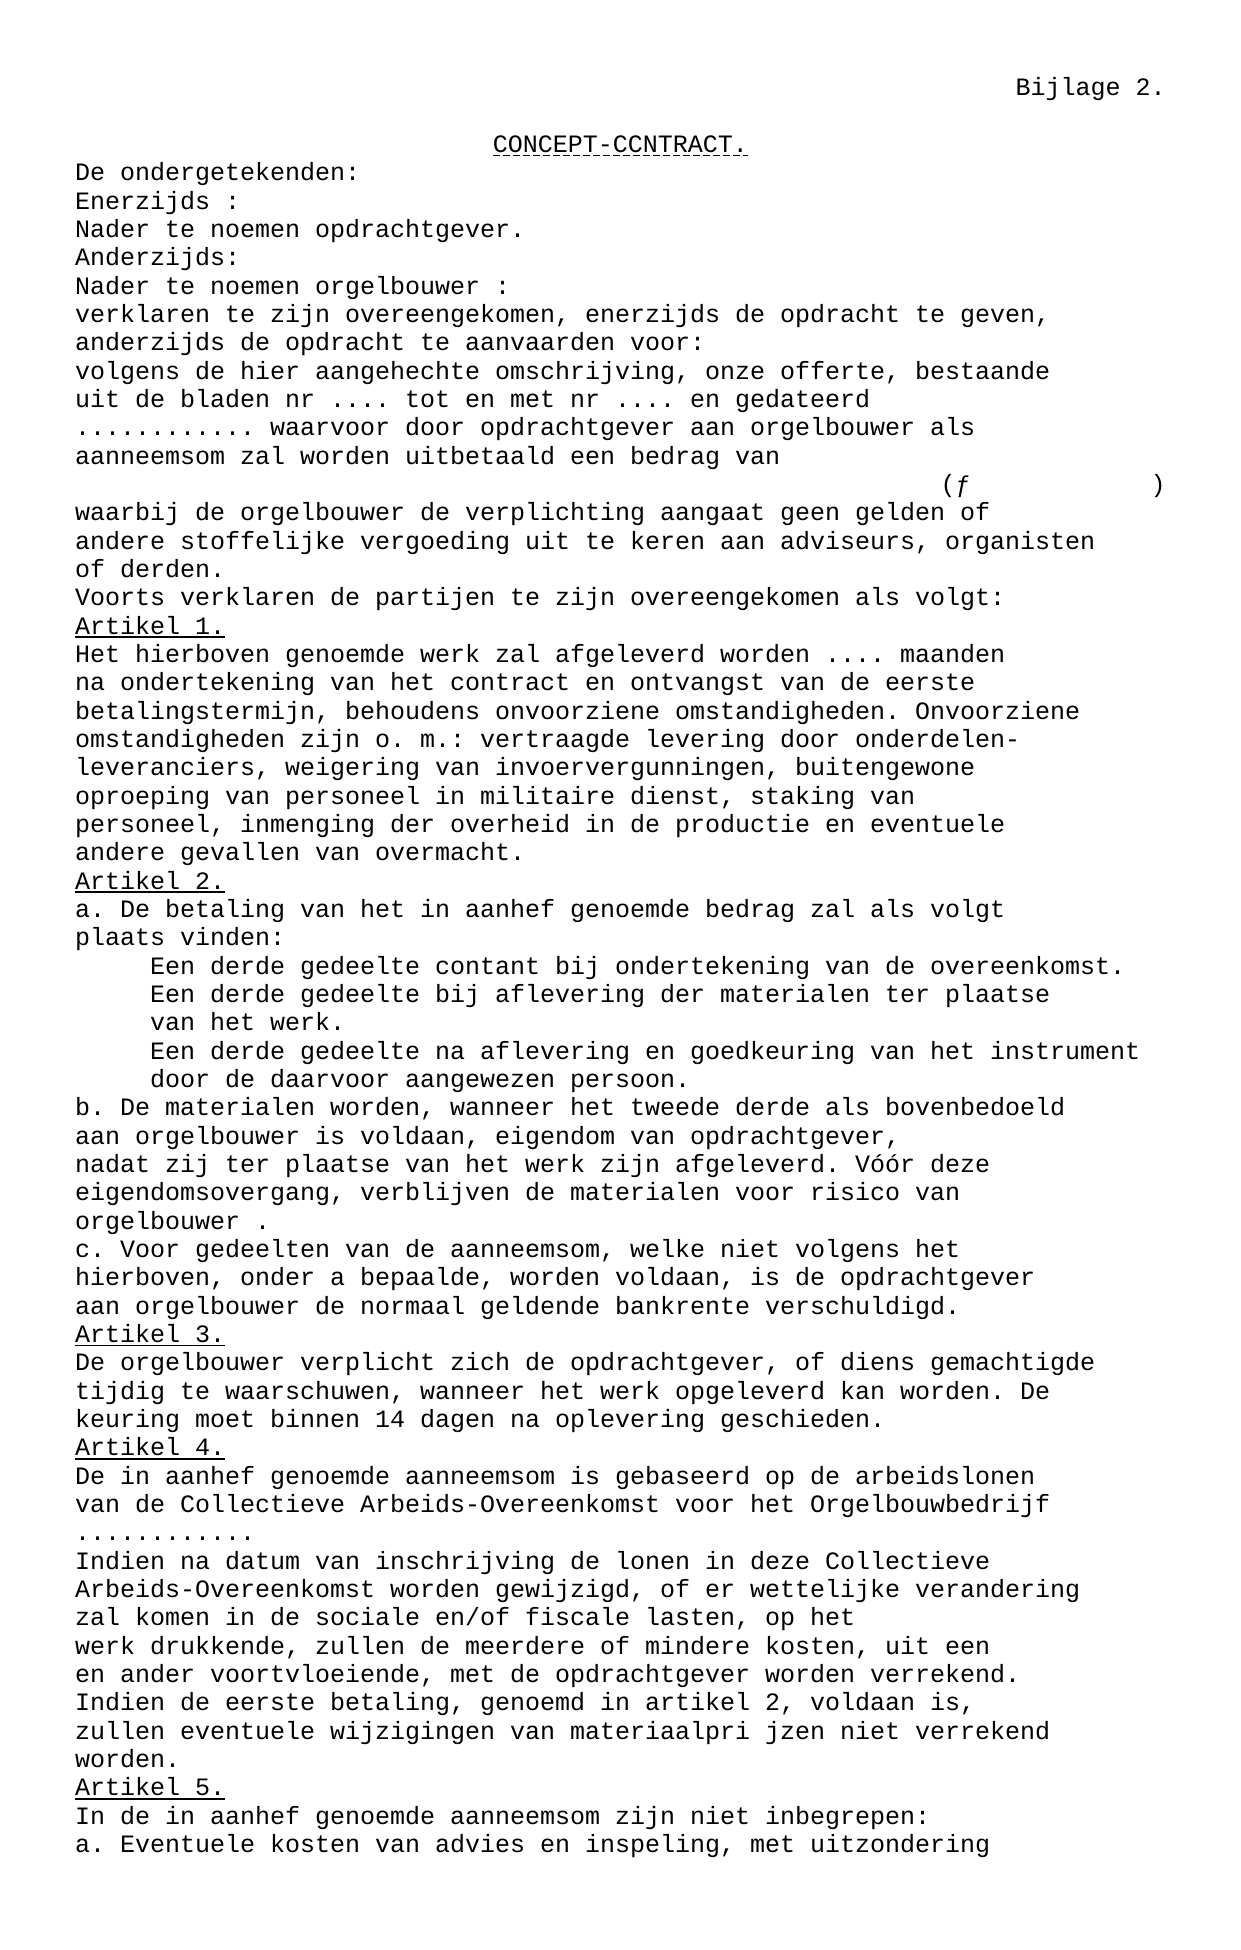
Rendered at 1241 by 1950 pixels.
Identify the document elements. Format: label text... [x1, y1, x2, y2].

text Een derde gedeelte na aflevering en goedkeuring van het instrument [150, 1038, 1165, 1067]
text Artikel 2. [75, 868, 1165, 897]
text of derden. [75, 557, 1165, 585]
text verklaren te zijn overeengekomen, enerzijds de opdracht te geven, [75, 302, 1165, 330]
text orgelbouwer . [75, 1208, 1165, 1237]
text De orgelbouwer verplicht zich de opdrachtgever, of diens gemachtigde [75, 1350, 1165, 1378]
text zullen eventuele wijzigingen van materiaalpri jzen niet verrekend [75, 1718, 1165, 1747]
text aanneemsom zal worden uitbetaald een bedrag van [75, 443, 1165, 472]
text Indien de eerste betaling, genoemd in artikel 2, voldaan is, [75, 1690, 1165, 1718]
text b. De materialen worden, wanneer het tweede derde als bovenbedoeld [75, 1095, 1165, 1123]
text werk drukkende, zullen de meerdere of mindere kosten, uit een [75, 1633, 1165, 1662]
text van de Collectieve Arbeids-Overeenkomst voor het Orgelbouwbedrijf [75, 1492, 1165, 1520]
text oproeping van personeel in militaire dienst, staking van [75, 783, 1165, 812]
text en ander voortvloeiende, met de opdrachtgever worden verrekend. [75, 1662, 1165, 1690]
text na ondertekening van het contract en ontvangst van de eerste [75, 670, 1165, 698]
text Het hierboven genoemde werk zal afgeleverd worden .... maanden [75, 642, 1165, 670]
text uit de bladen nr .... tot en met nr .... en gedateerd [75, 387, 1165, 415]
text betalingstermijn, behoudens onvoorziene omstandigheden. Onvoorziene [75, 698, 1165, 727]
text Arbeids-Overeenkomst worden gewijzigd, of er wettelijke verandering [75, 1577, 1165, 1605]
text door de daarvoor aangewezen persoon. [150, 1067, 1165, 1095]
text omstandigheden zijn o. m.: vertraagde levering door onderdelen- [75, 727, 1165, 755]
text van het werk. [150, 1010, 1165, 1038]
text Artikel 5. [75, 1775, 1165, 1803]
text (ƒ ) [75, 472, 1165, 500]
text ............ [75, 1520, 1165, 1548]
text anderzijds de opdracht te aanvaarden voor: [75, 330, 1165, 358]
text aan orgelbouwer de normaal geldende bankrente verschuldigd. [75, 1293, 1165, 1322]
text a. Eventuele kosten van advies en inspeling, met uitzondering [75, 1832, 1165, 1860]
text De in aanhef genoemde aanneemsom is gebaseerd op de arbeidslonen [75, 1463, 1165, 1492]
text De ondergetekenden: [75, 160, 1165, 188]
text waarbij de orgelbouwer de verplichting aangaat geen gelden of [75, 500, 1165, 528]
text tijdig te waarschuwen, wanneer het werk opgeleverd kan worden. De keuring moet binnen 14 dagen na oplevering geschieden. [75, 1378, 1165, 1435]
text nadat zij ter plaatse van het werk zijn afgeleverd. Vóór deze [75, 1152, 1165, 1180]
text c. Voor gedeelten van de aanneemsom, welke niet volgens het [75, 1237, 1165, 1265]
text worden. [75, 1747, 1165, 1775]
text volgens de hier aangehechte omschrijving, onze offerte, bestaande [75, 358, 1165, 387]
text leveranciers, weigering van invoervergunningen, buitengewone [75, 755, 1165, 783]
text Artikel 4. [75, 1435, 1165, 1463]
text Nader te noemen opdrachtgever. [75, 217, 1165, 245]
text a. De betaling van het in aanhef genoemde bedrag zal als volgt [75, 897, 1165, 925]
text hierboven, onder a bepaalde, worden voldaan, is de opdrachtgever [75, 1265, 1165, 1293]
text Artikel 3. [75, 1322, 1165, 1350]
text personeel, inmenging der overheid in de productie en eventuele [75, 812, 1165, 840]
text Bijlage 2. [75, 75, 1165, 103]
text Anderzijds: [75, 245, 1165, 273]
text andere stoffelijke vergoeding uit te keren aan adviseurs, organisten [75, 528, 1165, 557]
text andere gevallen van overmacht. [75, 840, 1165, 868]
text In de in aanhef genoemde aanneemsom zijn niet inbegrepen: [75, 1803, 1165, 1832]
text ............ waarvoor door opdrachtgever aan orgelbouwer als [75, 415, 1165, 443]
text aan orgelbouwer is voldaan, eigendom van opdrachtgever, [75, 1123, 1165, 1152]
text CONCEPT-CCNTRACT. [75, 132, 1165, 160]
text Een derde gedeelte bij aflevering der materialen ter plaatse [150, 982, 1165, 1010]
text zal komen in de sociale en/of fiscale lasten, op het [75, 1605, 1165, 1633]
text eigendomsovergang, verblijven de materialen voor risico van [75, 1180, 1165, 1208]
text Indien na datum van inschrijving de lonen in deze Collectieve [75, 1548, 1165, 1577]
text plaats vinden: [75, 925, 1165, 953]
text Artikel 1. [75, 613, 1165, 642]
text Een derde gedeelte contant bij ondertekening van de overeenkomst. [150, 953, 1165, 982]
text Enerzijds : [75, 188, 1165, 217]
text Voorts verklaren de partijen te zijn overeengekomen als volgt: [75, 585, 1165, 613]
text Nader te noemen orgelbouwer : [75, 273, 1165, 302]
